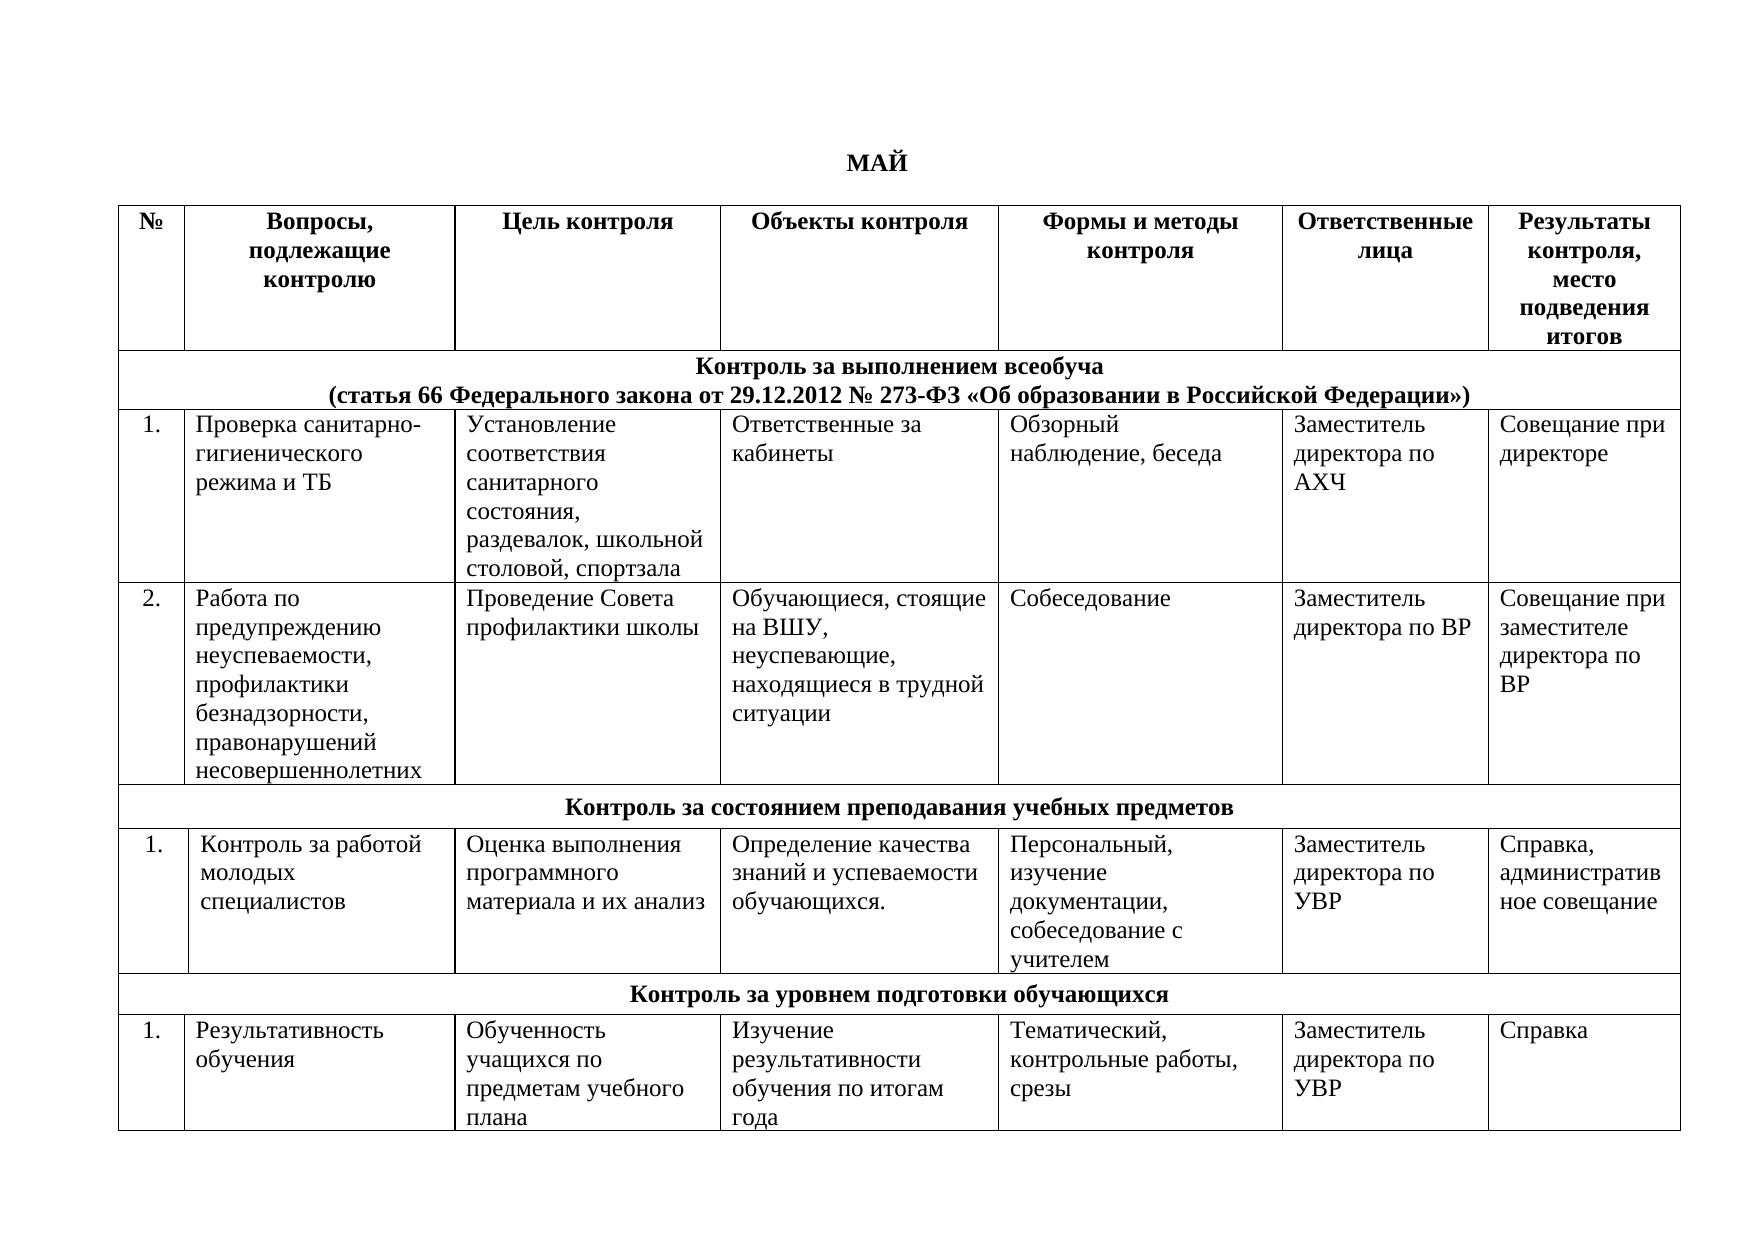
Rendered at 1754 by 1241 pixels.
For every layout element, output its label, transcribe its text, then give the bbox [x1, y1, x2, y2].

table_cell 1. [119, 1015, 184, 1130]
table_header Цель контроля [456, 206, 720, 350]
table_cell 1. [119, 410, 184, 582]
table_cell 2. [119, 583, 184, 784]
text МАЙ [118, 148, 1636, 176]
table_header Объекты контроля [721, 206, 998, 350]
table_cell Проверка санитарно-гигиенического режима и ТБ [185, 410, 454, 582]
table_header № [119, 206, 184, 350]
table_cell Заместитель директора по УВР [1283, 829, 1488, 972]
table_cell 1. [119, 829, 188, 972]
table_cell Оценка выполнения программного материала и их анализ [456, 829, 720, 972]
table_cell Персональный, изучение документации, собеседование с учителем [999, 829, 1282, 972]
table_cell Обученность учащихся по предметам учебного плана [456, 1015, 720, 1130]
table_cell Совещание при заместителе директора по ВР [1489, 583, 1680, 784]
table_cell Обзорный наблюдение, беседа [999, 410, 1282, 582]
table_cell Определение качества знаний и успеваемости обучающихся. [721, 829, 998, 972]
table_cell Работа по предупреждению неуспеваемости, профилактики безнадзорности, правонарушений несовершеннолетних [185, 583, 454, 784]
table_cell Контроль за состоянием преподавания учебных предметов [119, 785, 1680, 828]
table_cell Заместитель директора по УВР [1283, 1015, 1488, 1130]
table_cell Справка [1489, 1015, 1680, 1130]
table_cell Проведение Совета профилактики школы [456, 583, 720, 784]
table_cell Ответственные за кабинеты [721, 410, 998, 582]
table_header Результаты контроля, место подведения итогов [1489, 206, 1680, 350]
table_cell Контроль за уровнем подготовки обучающихся [119, 974, 1680, 1014]
table_cell Результативность обучения [185, 1015, 454, 1130]
table_cell Установление соответствия санитарного состояния, раздевалок, школьной столовой, спортзала [456, 410, 720, 582]
table_header Формы и методы контроля [999, 206, 1282, 350]
table_header Ответственные лица [1283, 206, 1488, 350]
table_cell Заместитель директора по ВР [1283, 583, 1488, 784]
table_cell Обучающиеся, стоящие на ВШУ, неуспевающие, находящиеся в трудной ситуации [721, 583, 998, 784]
table_cell Изучение результативности обучения по итогам года [721, 1015, 998, 1130]
table_cell Справка, административное совещание [1489, 829, 1680, 972]
table_cell Собеседование [999, 583, 1282, 784]
table_header Вопросы, подлежащие контролю [185, 206, 454, 350]
table_cell Тематический, контрольные работы, срезы [999, 1015, 1282, 1130]
table_cell Заместитель директора по АХЧ [1283, 410, 1488, 582]
table_cell Контроль за выполнением всеобуча (статья 66 Федерального закона от 29.12.2012 № 273-ФЗ «Об образовании в Российской Федерации») [119, 351, 1680, 408]
table_cell Совещание при директоре [1489, 410, 1680, 582]
table_cell Контроль за работой молодых специалистов [189, 829, 454, 972]
